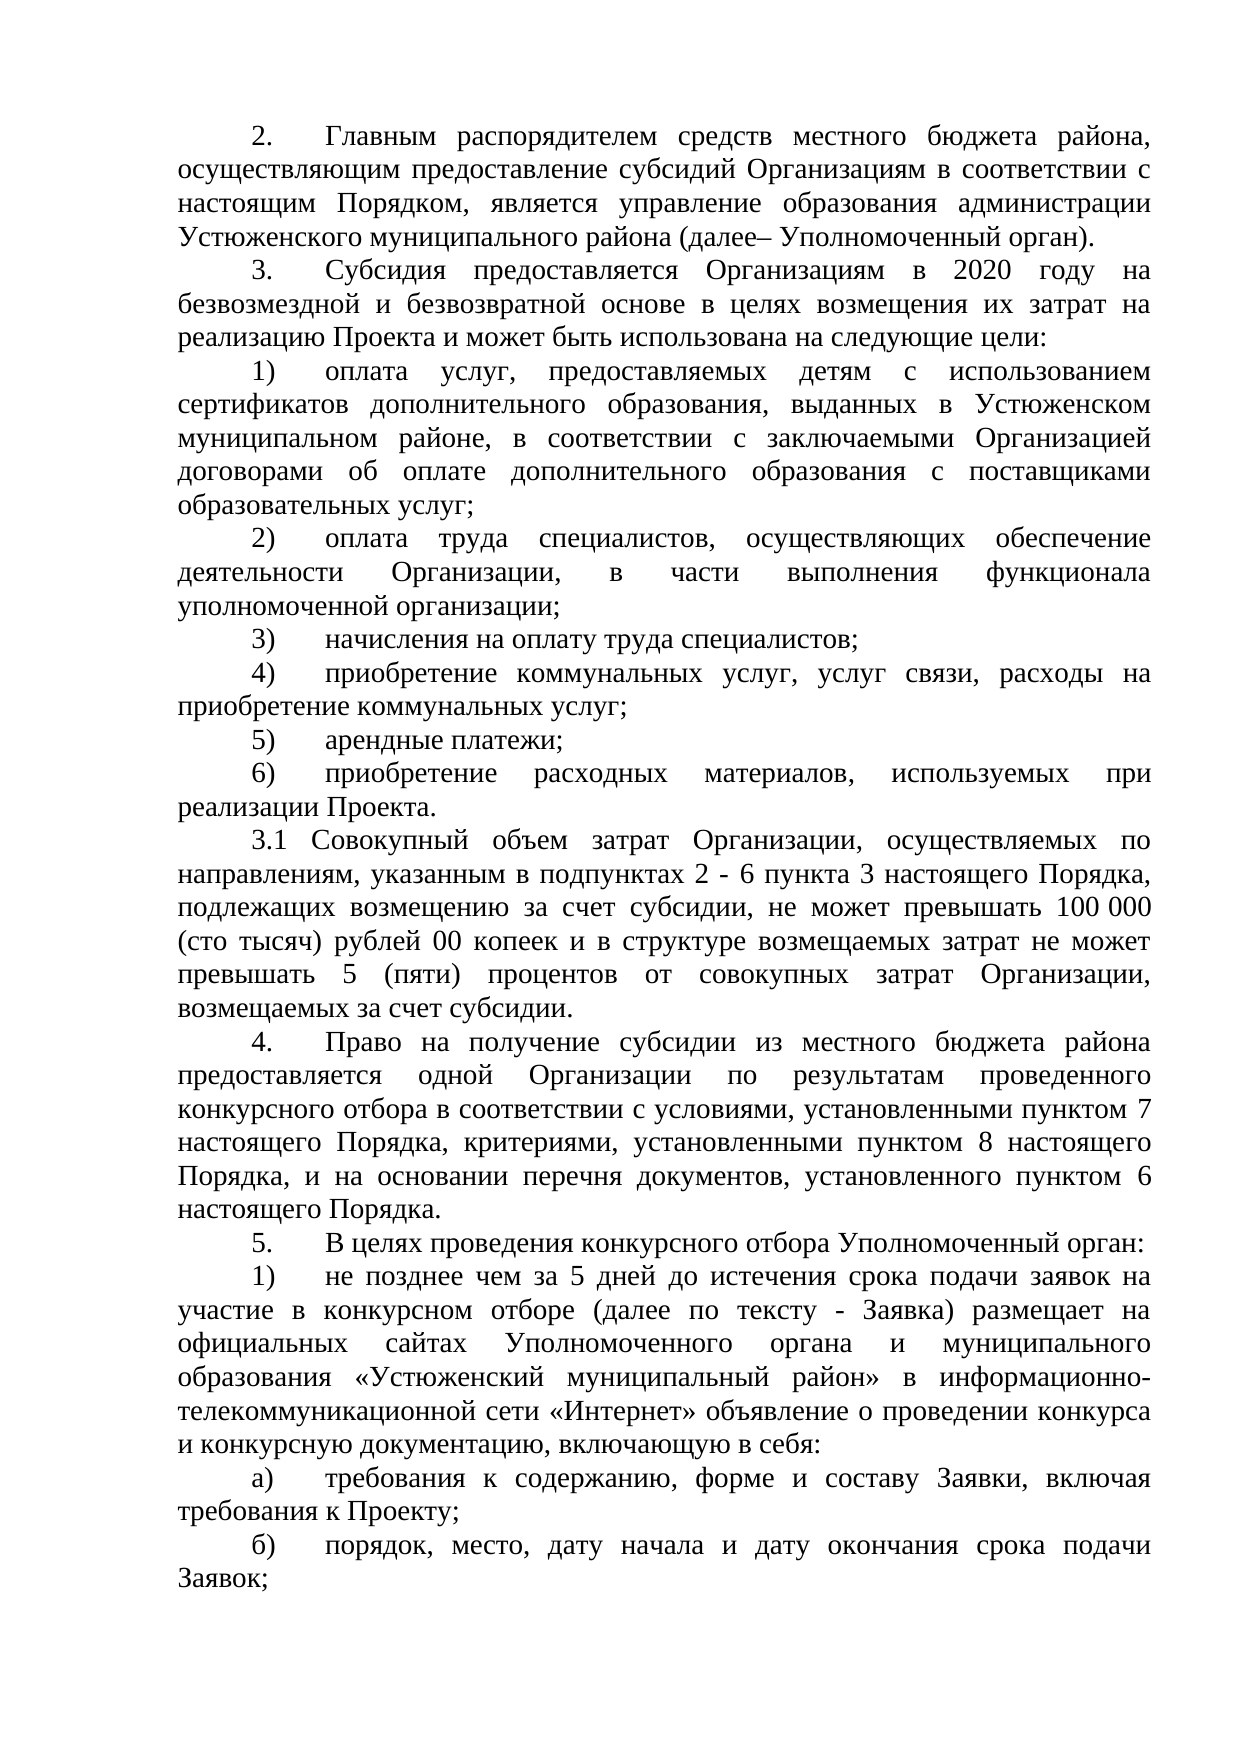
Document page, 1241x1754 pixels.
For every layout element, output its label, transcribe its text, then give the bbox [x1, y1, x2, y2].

list приобретение расходных материалов, используемых при реализации Проекта. [177, 755, 1152, 822]
list В целях проведения конкурсного отбора Уполномоченный орган: [177, 1225, 1152, 1258]
list начисления на оплату труда специалистов; [177, 621, 1152, 655]
list Главным распорядителем средств местного бюджета района, осуществляющим предоставление субсидий Организациям в соответствии с настоящим Порядком, является управление образования администрации Устюженского муниципального района (далее– Уполномоченный орган). [177, 118, 1152, 252]
list приобретение коммунальных услуг, услуг связи, расходы на приобретение коммунальных услуг; [177, 655, 1152, 722]
list порядок, место, дату начала и дату окончания срока подачи Заявок; [177, 1527, 1152, 1594]
list арендные платежи; [177, 722, 1152, 755]
list требования к содержанию, форме и составу Заявки, включая требования к Проекту; [177, 1460, 1152, 1527]
list Субсидия предоставляется Организациям в 2020 году на безвозмездной и безвозвратной основе в целях возмещения их затрат на реализацию Проекта и может быть использована на следующие цели: [177, 252, 1152, 353]
list не позднее чем за 5 дней до истечения срока подачи заявок на участие в конкурсном отборе (далее по тексту - Заявка) размещает на официальных сайтах Уполномоченного органа и муниципального образования «Устюженский муниципальный район» в информационно-телекоммуникационной сети «Интернет» объявление о проведении конкурса и конкурсную документацию, включающую в себя: [177, 1258, 1152, 1460]
text 3.1 Совокупный объем затрат Организации, осуществляемых по направлениям, указанным в подпунктах 2 - 6 пункта 3 настоящего Порядка, подлежащих возмещению за счет субсидии, не может превышать 100 000 (сто тысяч) рублей 00 копеек и в структуре возмещаемых затрат не может превышать 5 (пяти) процентов от совокупных затрат Организации, возмещаемых за счет субсидии. [177, 822, 1152, 1024]
list оплата труда специалистов, осуществляющих обеспечение деятельности Организации, в части выполнения функционала уполномоченной организации; [177, 521, 1152, 621]
list оплата услуг, предоставляемых детям с использованием сертификатов дополнительного образования, выданных в Устюженском муниципальном районе, в соответствии с заключаемыми Организацией договорами об оплате дополнительного образования с поставщиками образовательных услуг; [177, 353, 1152, 521]
